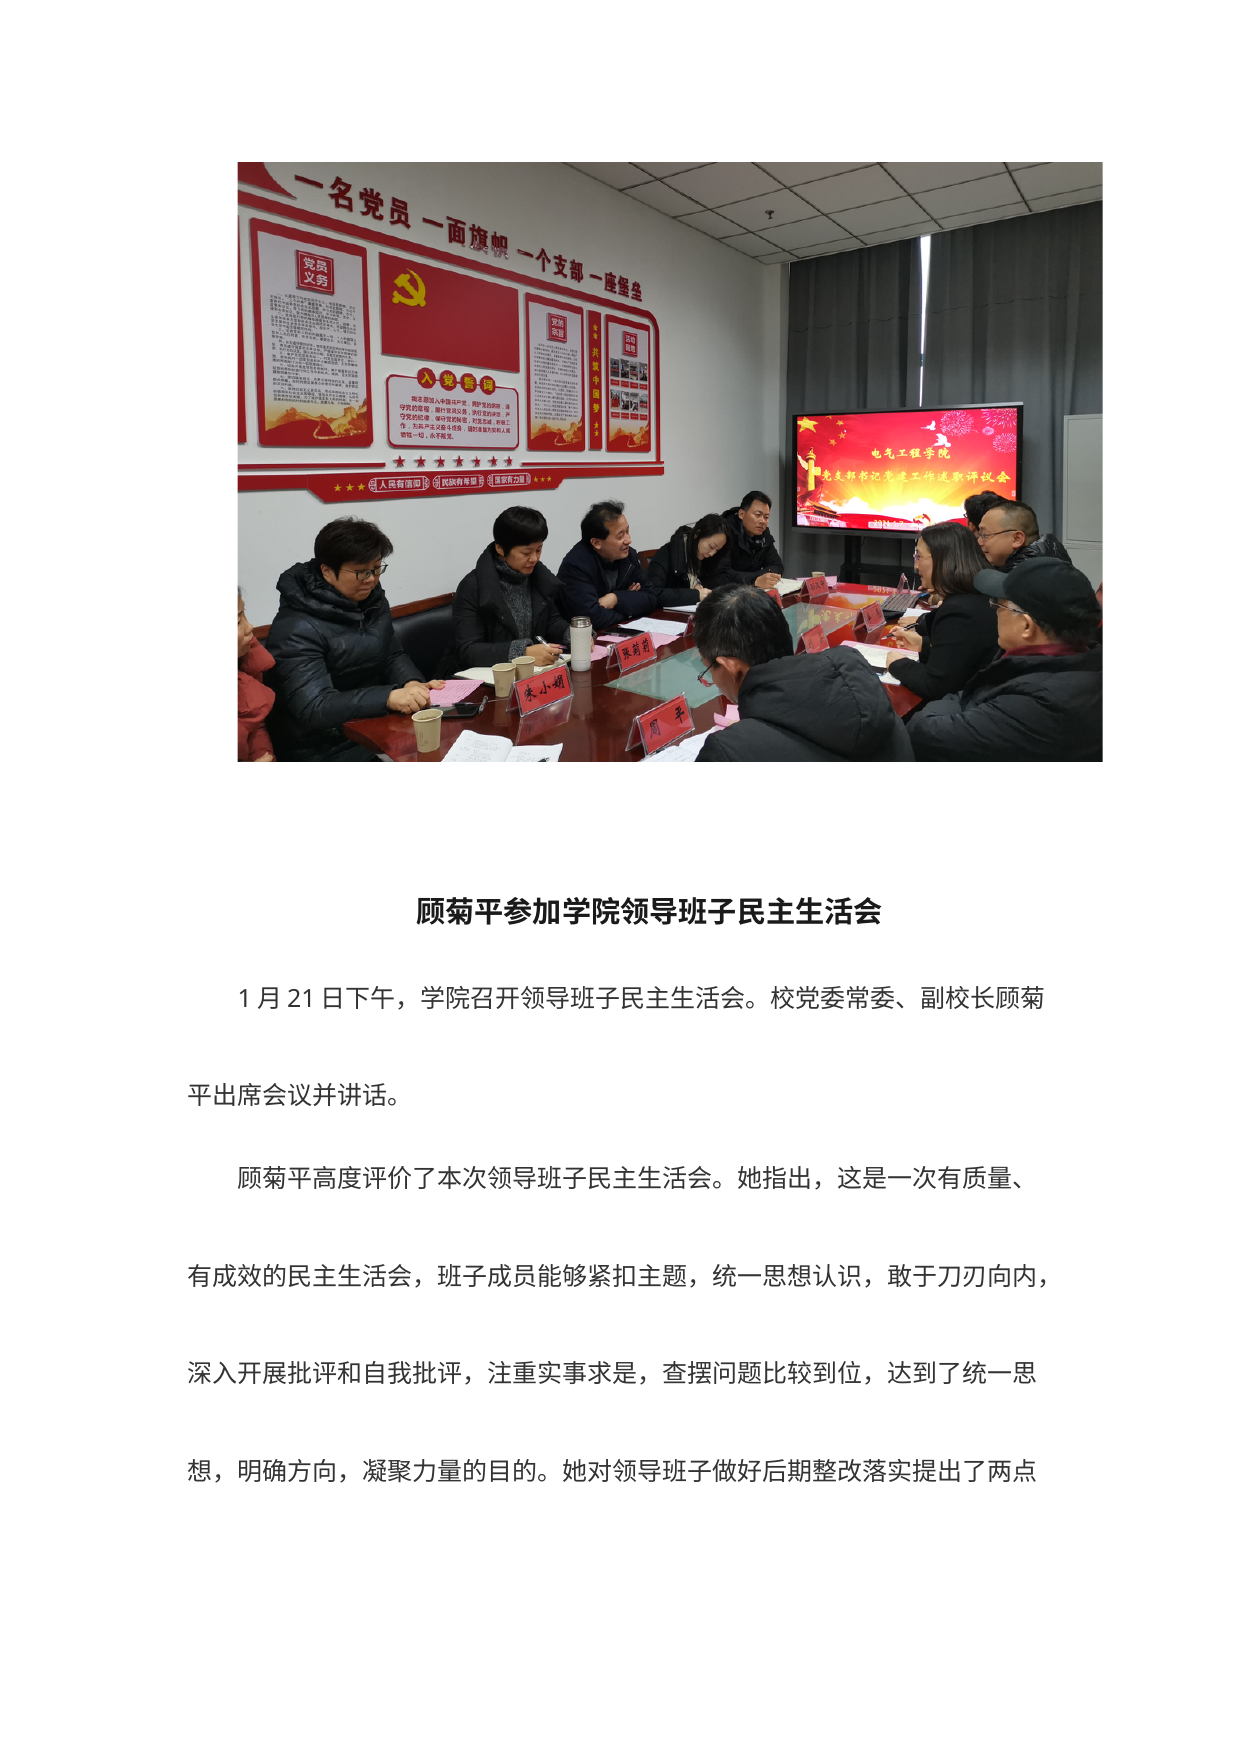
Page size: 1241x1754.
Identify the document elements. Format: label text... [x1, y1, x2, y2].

text 1月21日下午，学院召开领导班子民主生活会。校党委常委、副校长顾菊平出席会议并讲话。 [187, 964, 1053, 1126]
text 顾菊平参加学院领导班子民主生活会 [187, 878, 1053, 943]
picture [237, 162, 1103, 762]
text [187, 1144, 1053, 1502]
